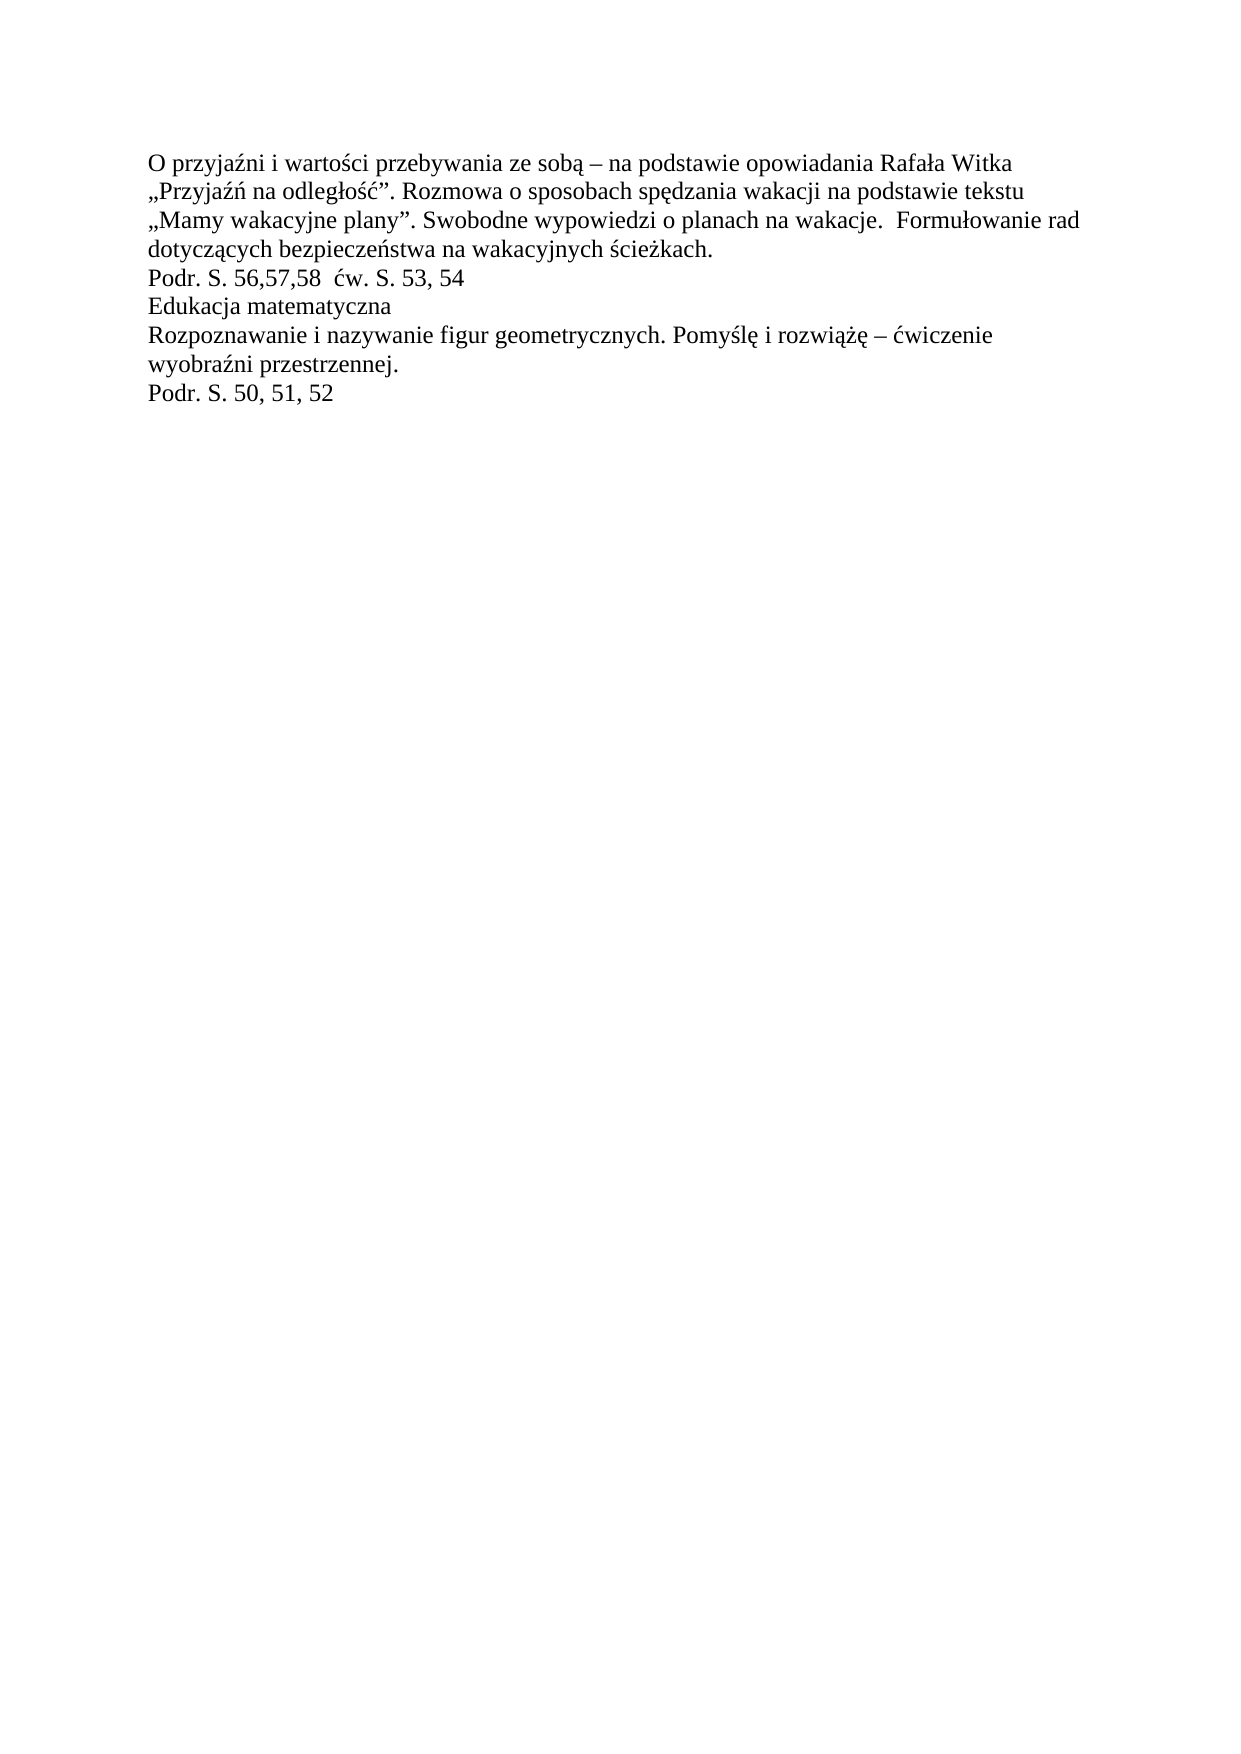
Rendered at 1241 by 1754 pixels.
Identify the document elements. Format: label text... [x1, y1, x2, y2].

text Podr. S. 50, 51, 52 [148, 378, 1093, 406]
text Edukacja matematyczna [148, 291, 1093, 320]
text Rozpoznawanie i nazywanie figur geometrycznych. Pomyślę i rozwiążę – ćwiczenie wyobraźni przestrzennej. [148, 320, 1093, 378]
text Podr. S. 56,57,58 ćw. S. 53, 54 [148, 263, 1093, 291]
text O przyjaźni i wartości przebywania ze sobą – na podstawie opowiadania Rafała Witka „Przyjaźń na odległość”. Rozmowa o sposobach spędzania wakacji na podstawie tekstu „Mamy wakacyjne plany”. Swobodne wypowiedzi o planach na wakacje. Formułowanie rad dotyczących bezpieczeństwa na wakacyjnych ścieżkach. [148, 148, 1093, 263]
